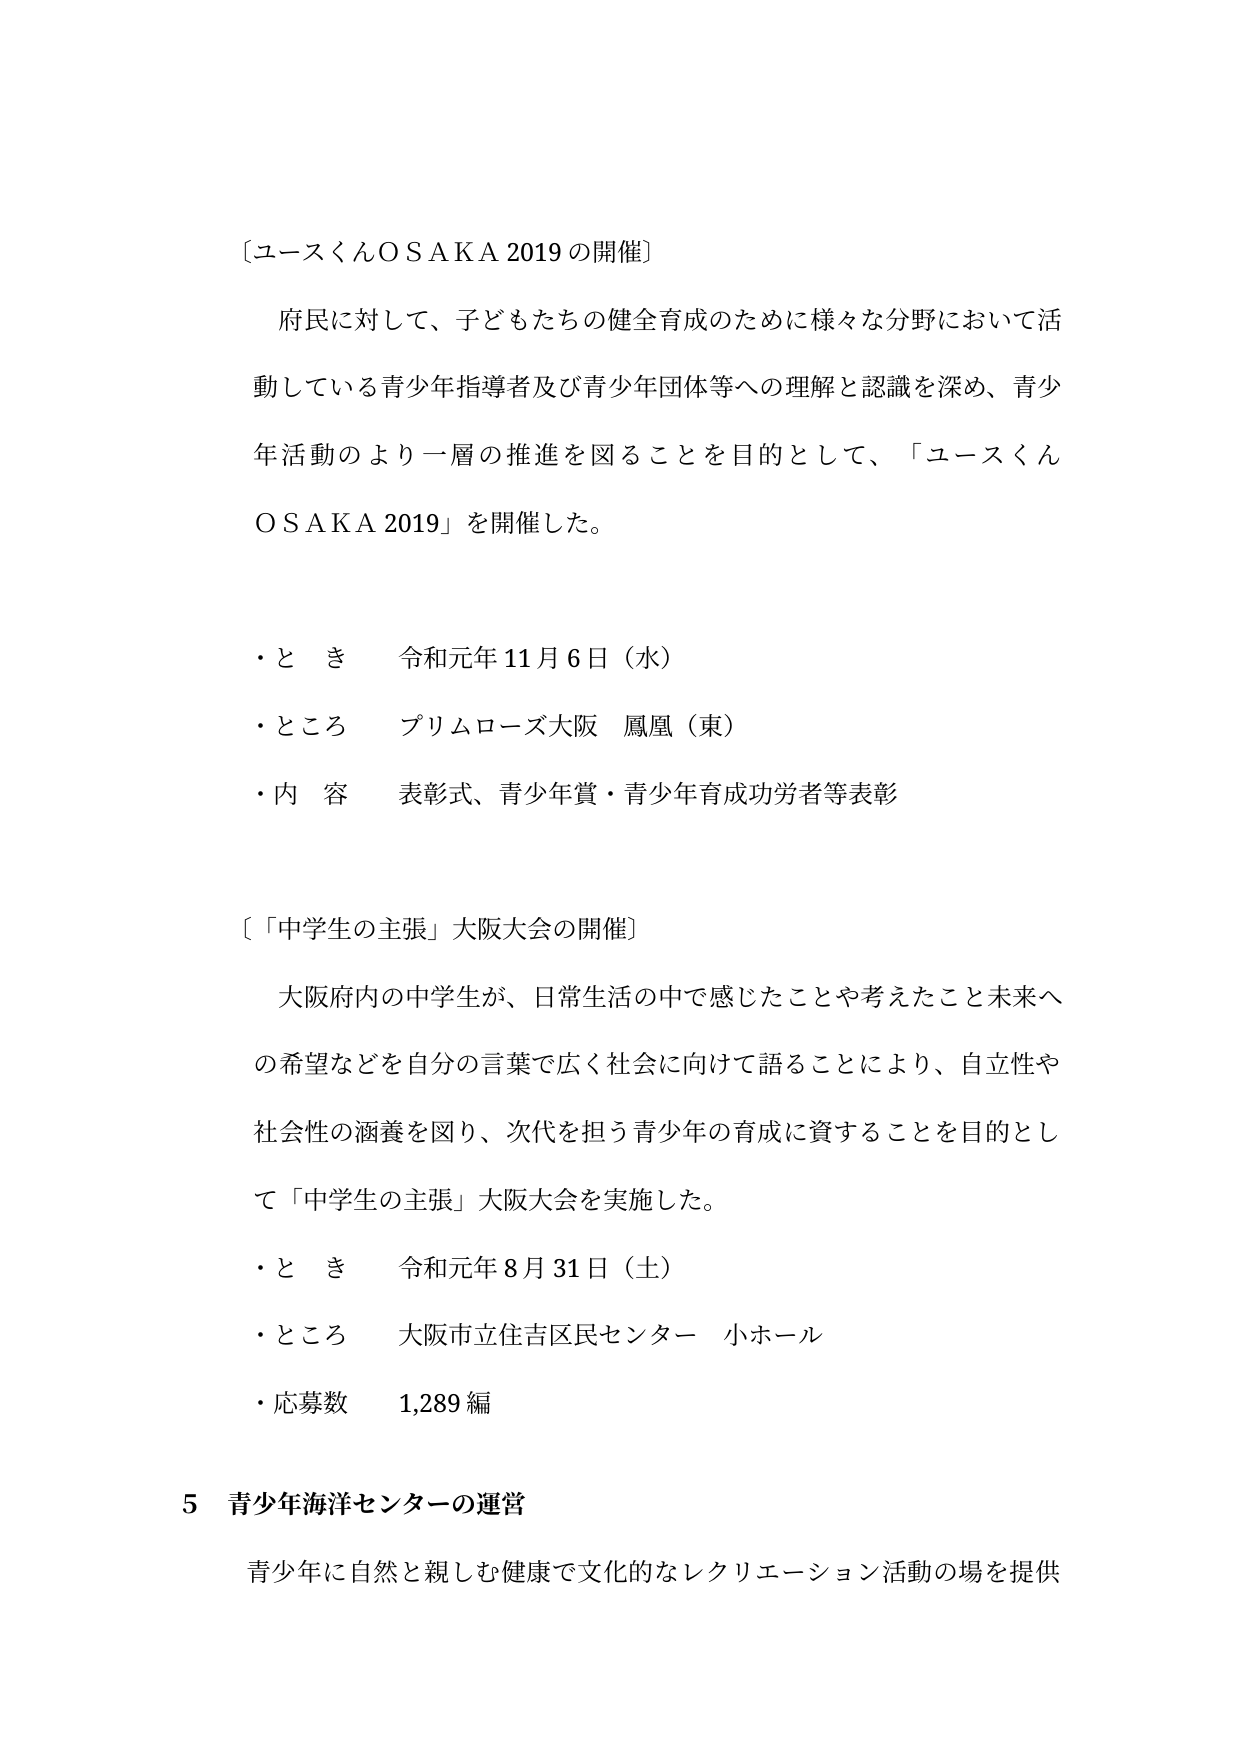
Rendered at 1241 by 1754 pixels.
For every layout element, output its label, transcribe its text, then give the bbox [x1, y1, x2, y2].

text ・と き 令和元年8月31日（土） [249, 1232, 1063, 1300]
text 〔「中学生の主張」大阪大会の開催〕 [177, 894, 1063, 962]
text ・ところ プリムローズ大阪 鳳凰（東） [249, 691, 1063, 758]
text ・ところ 大阪市立住吉区民センター 小ホール [249, 1300, 1063, 1368]
text ・内 容 表彰式、青少年賞・青少年育成功労者等表彰 [249, 758, 1063, 826]
text ・と き 令和元年11月6日（水） [249, 623, 1063, 691]
text 〔ユースくんＯＳＡＫＡ2019の開催〕 [177, 217, 1063, 284]
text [221, 1537, 1063, 1605]
text ５ 青少年海洋センターの運営 [177, 1469, 1063, 1537]
text 府民に対して、子どもたちの健全育成のために様々な分野において活動している青少年指導者及び青少年団体等への理解と認識を深め、青少年活動のより一層の推進を図ることを目的として、「ユースくん ＯＳＡＫＡ2019」を開催した。 [254, 284, 1063, 555]
text 大阪府内の中学生が、日常生活の中で感じたことや考えたこと未来への希望などを自分の言葉で広く社会に向けて語ることにより、自立性や社会性の涵養を図り、次代を担う青少年の育成に資することを目的として「中学生の主張」大阪大会を実施した。 [254, 962, 1063, 1232]
text ・応募数 1,289編 [249, 1368, 1063, 1436]
